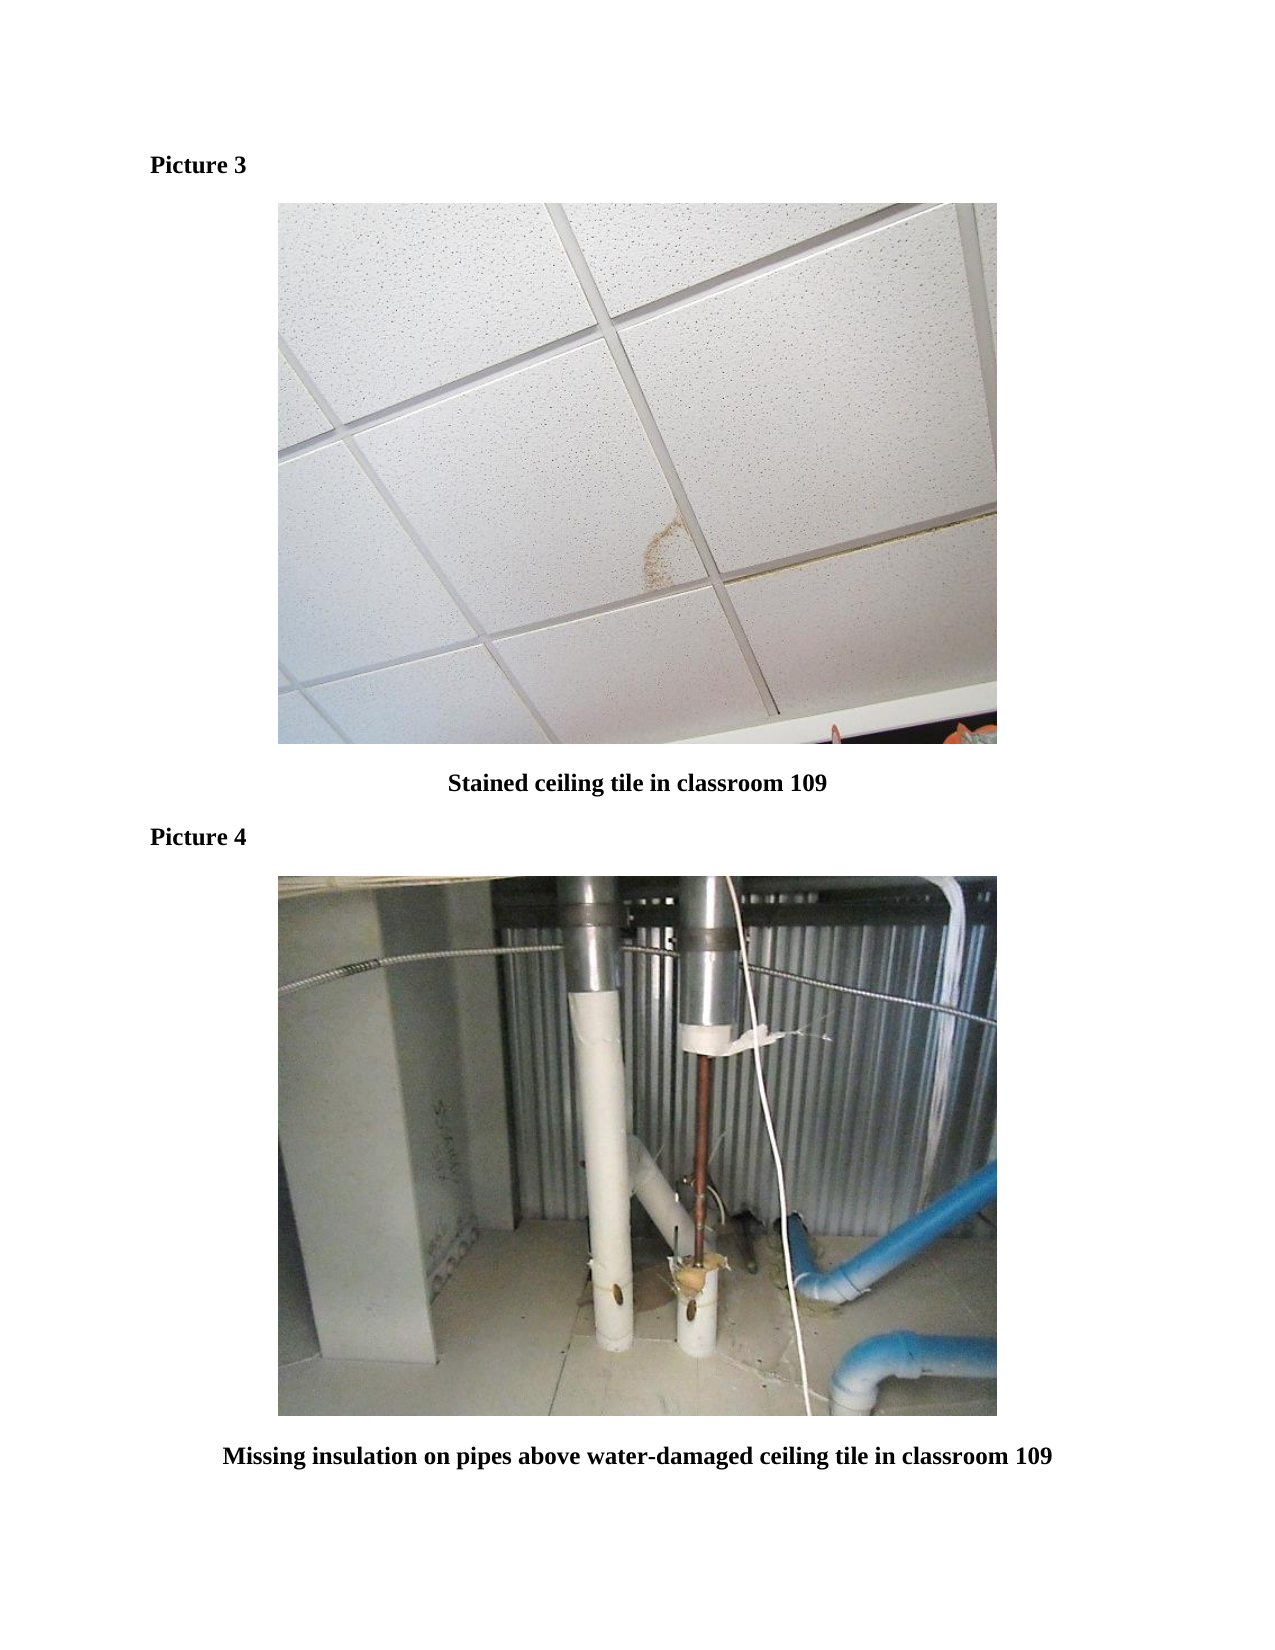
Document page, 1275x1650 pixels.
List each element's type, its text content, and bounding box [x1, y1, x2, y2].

text Stained ceiling tile in classroom 109 [150, 768, 1125, 797]
text Picture 4 [150, 822, 1125, 851]
text Picture 3 [150, 150, 1125, 179]
picture [278, 203, 997, 744]
text Missing insulation on pipes above water-damaged ceiling tile in classroom 109 [150, 1441, 1125, 1470]
picture [278, 876, 997, 1416]
